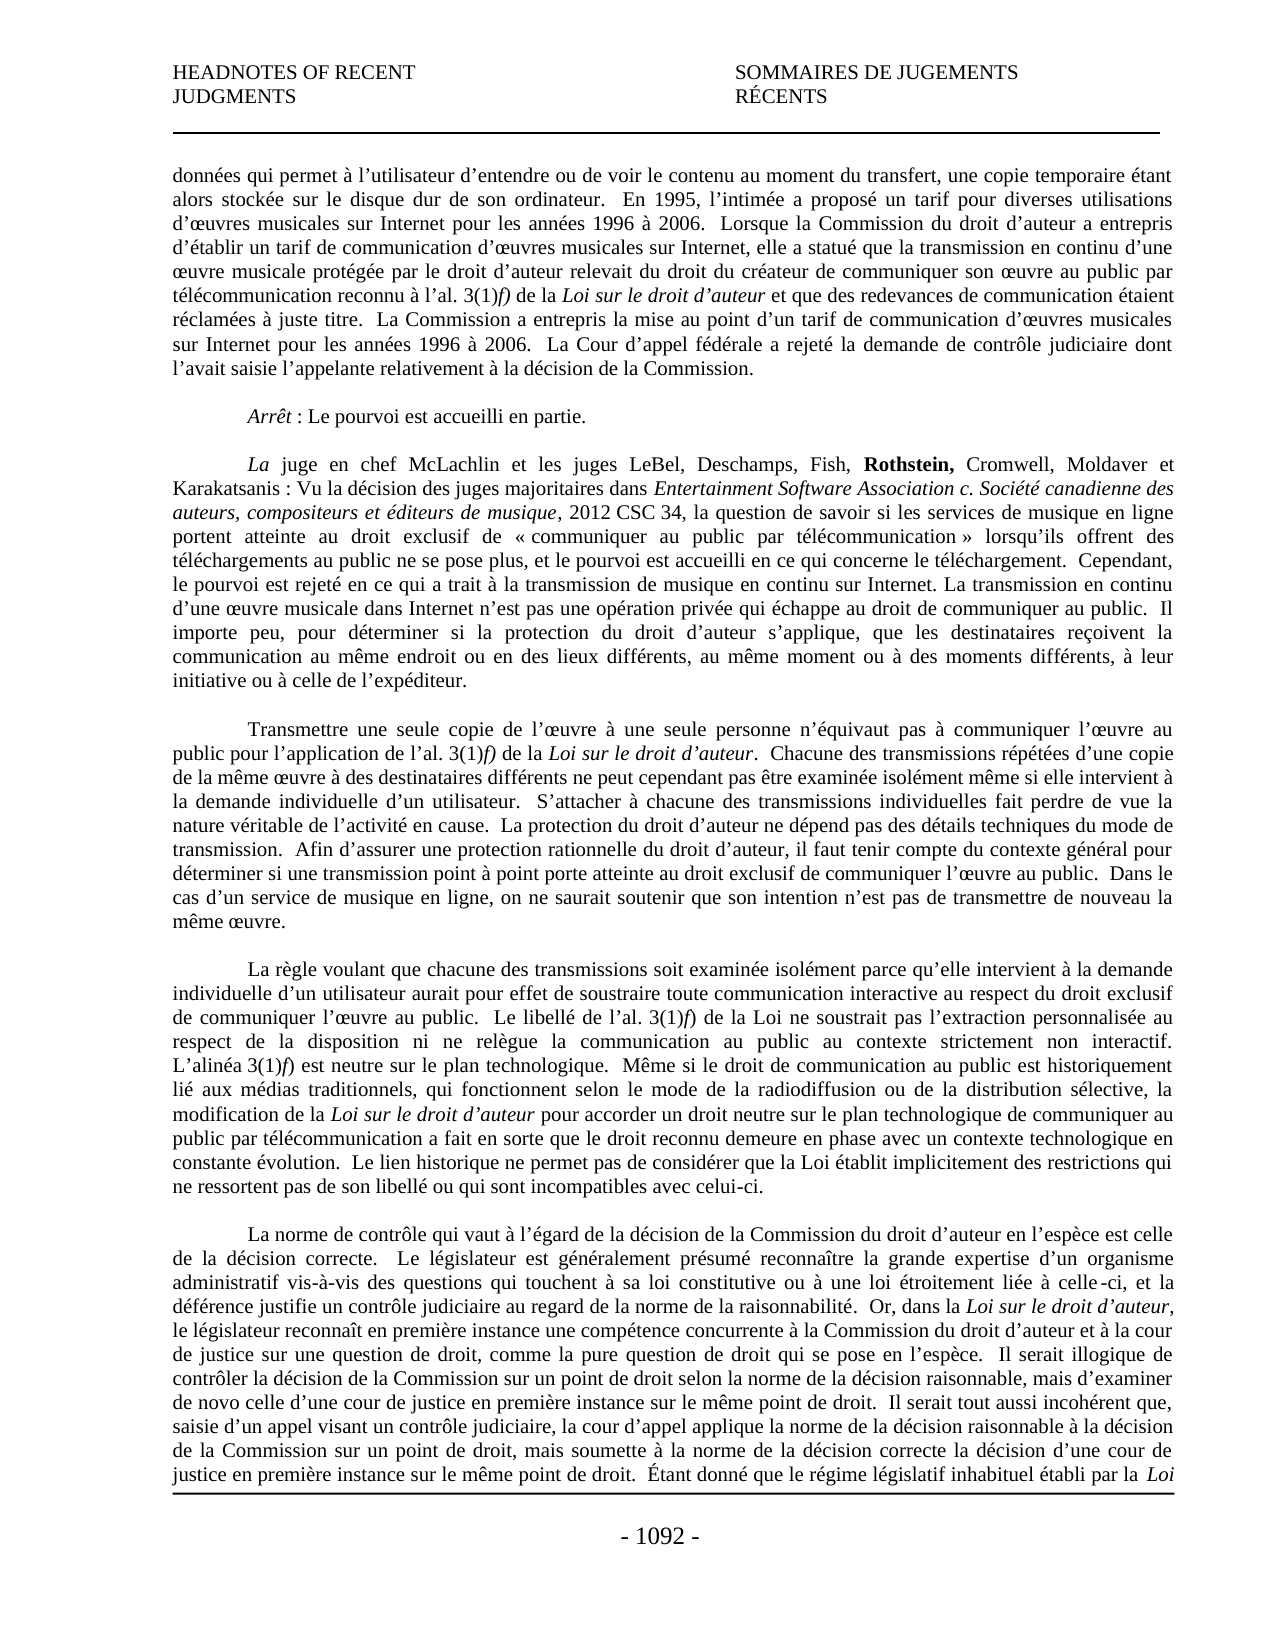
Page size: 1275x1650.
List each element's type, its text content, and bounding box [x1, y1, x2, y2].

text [172, 1222, 1174, 1486]
text Transmettre une seule copie de l’œuvre à une seule personne n’équivaut pas à communiquer l’œuvre au public pour l’application de l’al. 3(1)f) de la Loi sur le droit d’auteur. Chacune des transmissions répétées d’une copie de la même œuvre à des destinataires différents ne peut cependant pas être examinée isolément même si elle intervient à la demande individuelle d’un utilisateur. S’attacher à chacune des transmissions individuelles fait perdre de vue la nature véritable de l’activité en cause. La protection du droit d’auteur ne dépend pas des détails techniques du mode de transmission. Afin d’assurer une protection rationnelle du droit d’auteur, il faut tenir compte du contexte général pour déterminer si une transmission point à point porte atteinte au droit exclusif de communiquer l’œuvre au public. Dans le cas d’un service de musique en ligne, on ne saurait soutenir que son intention n’est pas de transmettre de nouveau la même œuvre. [172, 716, 1174, 933]
text La règle voulant que chacune des transmissions soit examinée isolément parce qu’elle intervient à la demande individuelle d’un utilisateur aurait pour effet de soustraire toute communication interactive au respect du droit exclusif de communiquer l’œuvre au public. Le libellé de l’al. 3(1)f) de la Loi ne soustrait pas l’extraction personnalisée au respect de la disposition ni ne relègue la communication au public au contexte strictement non interactif. L’alinéa 3(1)f) est neutre sur le plan technologique. Même si le droit de communication au public est historiquement lié aux médias traditionnels, qui fonctionnent selon le mode de la radiodiffusion ou de la distribution sélective, la modification de la Loi sur le droit d’auteur pour accorder un droit neutre sur le plan technologique de communiquer au public par télécommunication a fait en sorte que le droit reconnu demeure en phase avec un contexte technologique en constante évolution. Le lien historique ne permet pas de considérer que la Loi établit implicitement des restrictions qui ne ressortent pas de son libellé ou qui sont incompatibles avec celui-ci. [172, 957, 1174, 1198]
text La juge en chef McLachlin et les juges LeBel, Deschamps, Fish, Rothstein, Cromwell, Moldaver et Karakatsanis : Vu la décision des juges majoritaires dans Entertainment Software Association c. Société canadienne des auteurs, compositeurs et éditeurs de musique, 2012 CSC 34, la question de savoir si les services de musique en ligne portent atteinte au droit exclusif de « communiquer au public par télécommunication » lorsqu’ils offrent des téléchargements au public ne se pose plus, et le pourvoi est accueilli en ce qui concerne le téléchargement. Cependant, le pourvoi est rejeté en ce qui a trait à la transmission de musique en continu sur Internet. La transmission en continu d’une œuvre musicale dans Internet n’est pas une opération privée qui échappe au droit de communiquer au public. Il importe peu, pour déterminer si la protection du droit d’auteur s’applique, que les destinataires reçoivent la communication au même endroit ou en des lieux différents, au même moment ou à des moments différents, à leur initiative ou à celle de l’expéditeur. [172, 452, 1174, 692]
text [172, 163, 1174, 379]
text Arrêt : Le pourvoi est accueilli en partie. [172, 404, 1174, 428]
